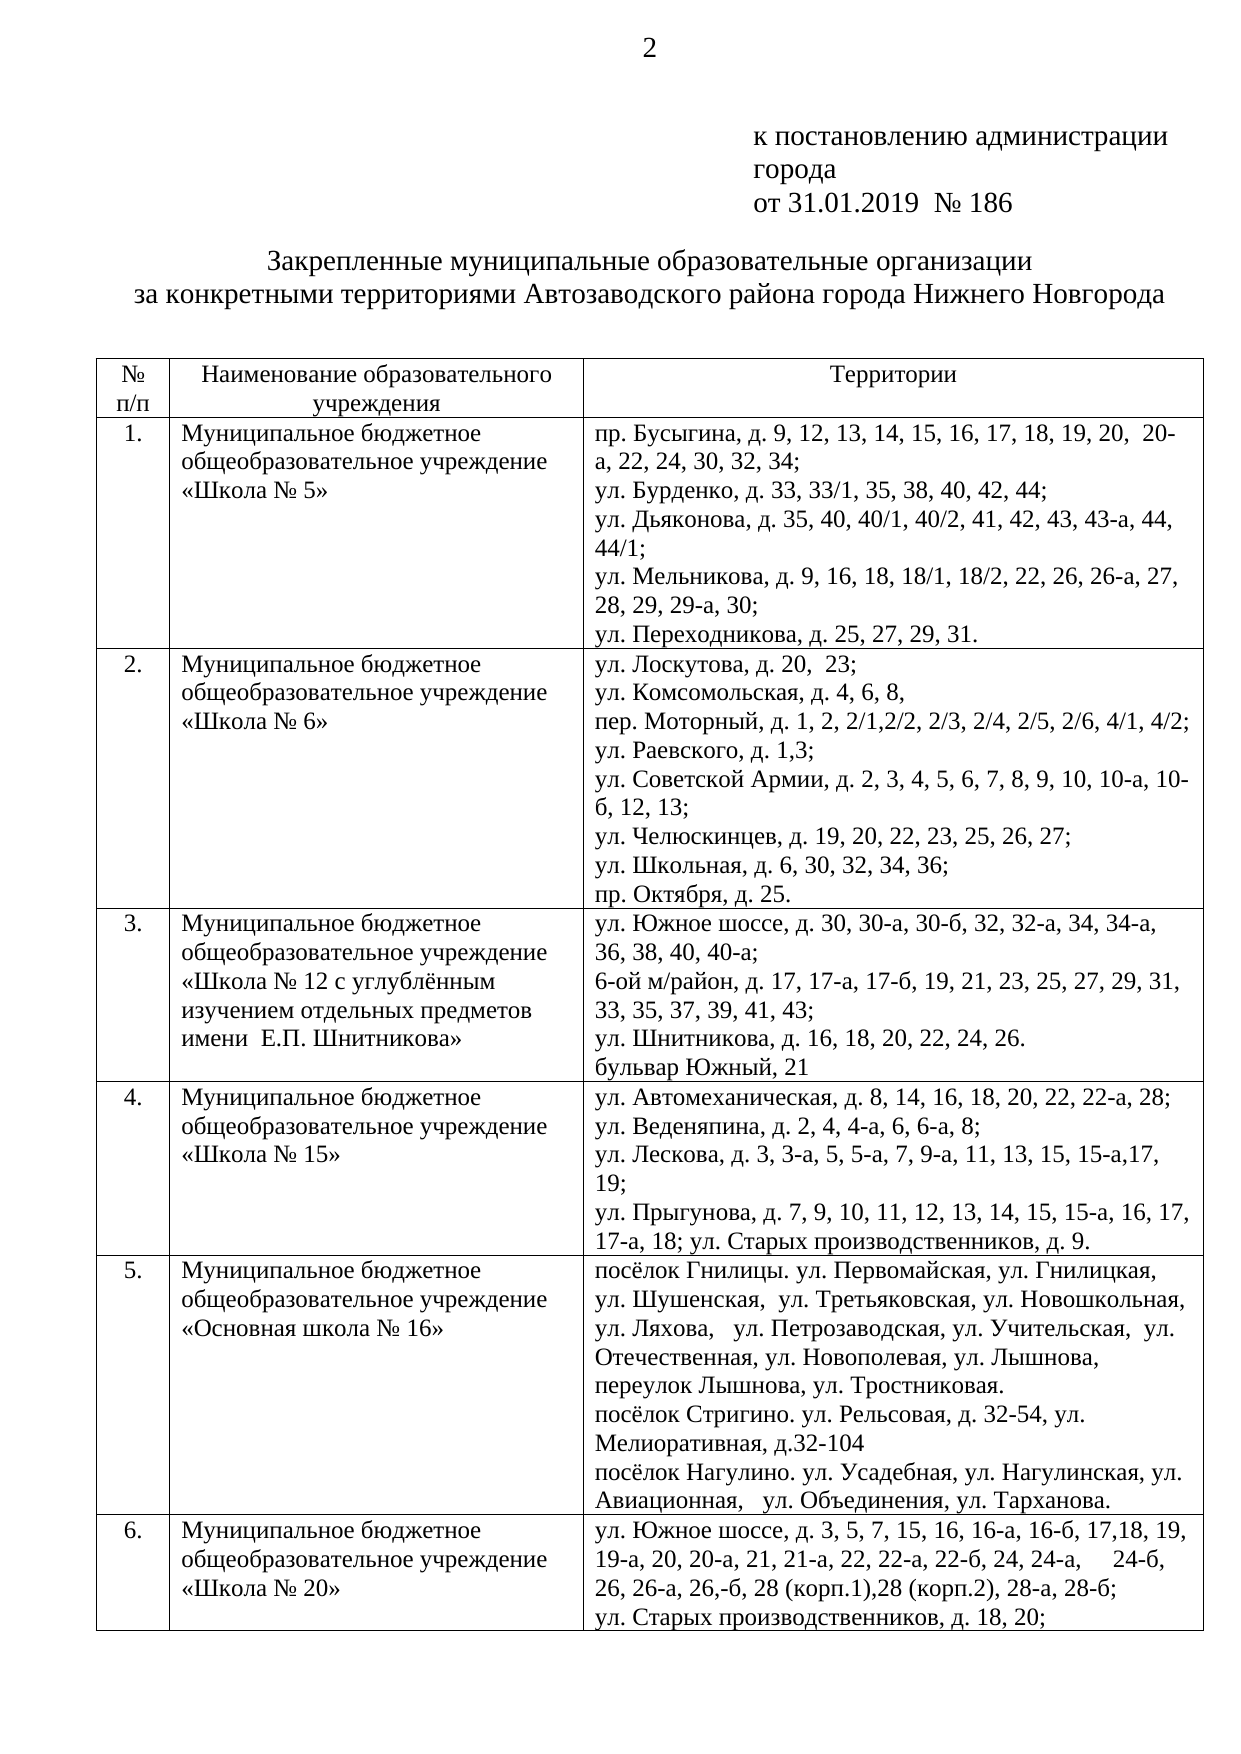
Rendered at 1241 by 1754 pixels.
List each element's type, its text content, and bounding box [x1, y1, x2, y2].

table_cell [584, 1515, 1203, 1630]
text Закрепленные муниципальные образовательные организации [118, 243, 1181, 276]
table_header Наименование образовательного учреждения [170, 359, 583, 417]
text к постановлению администрации [118, 118, 1181, 152]
table_cell Муниципальное бюджетное общеобразовательное учреждение «Школа № 15» [170, 1082, 583, 1254]
table_cell посёлок Гнилицы. ул. Первомайская, ул. Гнилицкая, ул. Шушенская, ул. Третьяковская, ул. Новошкольная, ул. Ляхова, ул. Петрозаводская, ул. Учительская, ул. Отечественная, ул. Новополевая, ул. Лышнова, переулок Лышнова, ул. Тростниковая. посёлок Стригино. ул. Рельсовая, д. 32-54, ул. Мелиоративная, д.32-104 посёлок Нагулино. ул. Усадебная, ул. Нагулинская, ул. Авиационная, ул. Объединения, ул. Тарханова. [584, 1256, 1203, 1514]
text от 31.01.2019 № 186 [118, 185, 1181, 219]
table_cell 3. [97, 909, 169, 1081]
table_cell 1. [97, 418, 169, 648]
table_cell ул. Южное шоссе, д. 30, 30-а, 30-б, 32, 32-а, 34, 34-а, 36, 38, 40, 40-а; 6-ой м/район, д. 17, 17-а, 17-б, 19, 21, 23, 25, 27, 29, 31, 33, 35, 37, 39, 41, 43; ул. Шнитникова, д. 16, 18, 20, 22, 24, 26. бульвар Южный, 21 [584, 909, 1203, 1081]
table_cell Муниципальное бюджетное общеобразовательное учреждение «Школа № 12 с углублённым изучением отдельных предметов имени Е.П. Шнитникова» [170, 909, 583, 1081]
table_cell пр. Бусыгина, д. 9, 12, 13, 14, 15, 16, 17, 18, 19, 20, 20-а, 22, 24, 30, 32, 34; ул. Бурденко, д. 33, 33/1, 35, 38, 40, 42, 44; ул. Дьяконова, д. 35, 40, 40/1, 40/2, 41, 42, 43, 43-а, 44, 44/1; ул. Мельникова, д. 9, 16, 18, 18/1, 18/2, 22, 26, 26-а, 27, 28, 29, 29-а, 30; ул. Переходникова, д. 25, 27, 29, 31. [584, 418, 1203, 648]
table_cell ул. Автомеханическая, д. 8, 14, 16, 18, 20, 22, 22-а, 28; ул. Веденяпина, д. 2, 4, 4-а, 6, 6-а, 8; ул. Лескова, д. 3, 3-а, 5, 5-а, 7, 9-а, 11, 13, 15, 15-а,17, 19; ул. Прыгунова, д. 7, 9, 10, 11, 12, 13, 14, 15, 15-а, 16, 17, 17-а, 18; ул. Старых производственников, д. 9. [584, 1082, 1203, 1254]
table_cell 6. [97, 1515, 169, 1630]
table_cell Муниципальное бюджетное общеобразовательное учреждение «Школа № 6» [170, 649, 583, 907]
table_cell Муниципальное бюджетное общеобразовательное учреждение «Основная школа № 16» [170, 1256, 583, 1514]
table_cell 2. [97, 649, 169, 907]
table_cell ул. Лоскутова, д. 20, 23; ул. Комсомольская, д. 4, 6, 8, пер. Моторный, д. 1, 2, 2/1,2/2, 2/3, 2/4, 2/5, 2/6, 4/1, 4/2; ул. Раевского, д. 1,3; ул. Советской Армии, д. 2, 3, 4, 5, 6, 7, 8, 9, 10, 10-а, 10-б, 12, 13; ул. Челюскинцев, д. 19, 20, 22, 23, 25, 26, 27; ул. Школьная, д. 6, 30, 32, 34, 36; пр. Октября, д. 25. [584, 649, 1203, 907]
table_cell 4. [97, 1082, 169, 1254]
table_header Территории [584, 359, 1203, 417]
text города [118, 152, 1181, 185]
text за конкретными территориями Автозаводского района города Нижнего Новгорода [118, 276, 1181, 310]
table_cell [170, 1515, 583, 1630]
table_cell 5. [97, 1256, 169, 1514]
table_cell Муниципальное бюджетное общеобразовательное учреждение «Школа № 5» [170, 418, 583, 648]
table_header № п/п [97, 359, 169, 417]
